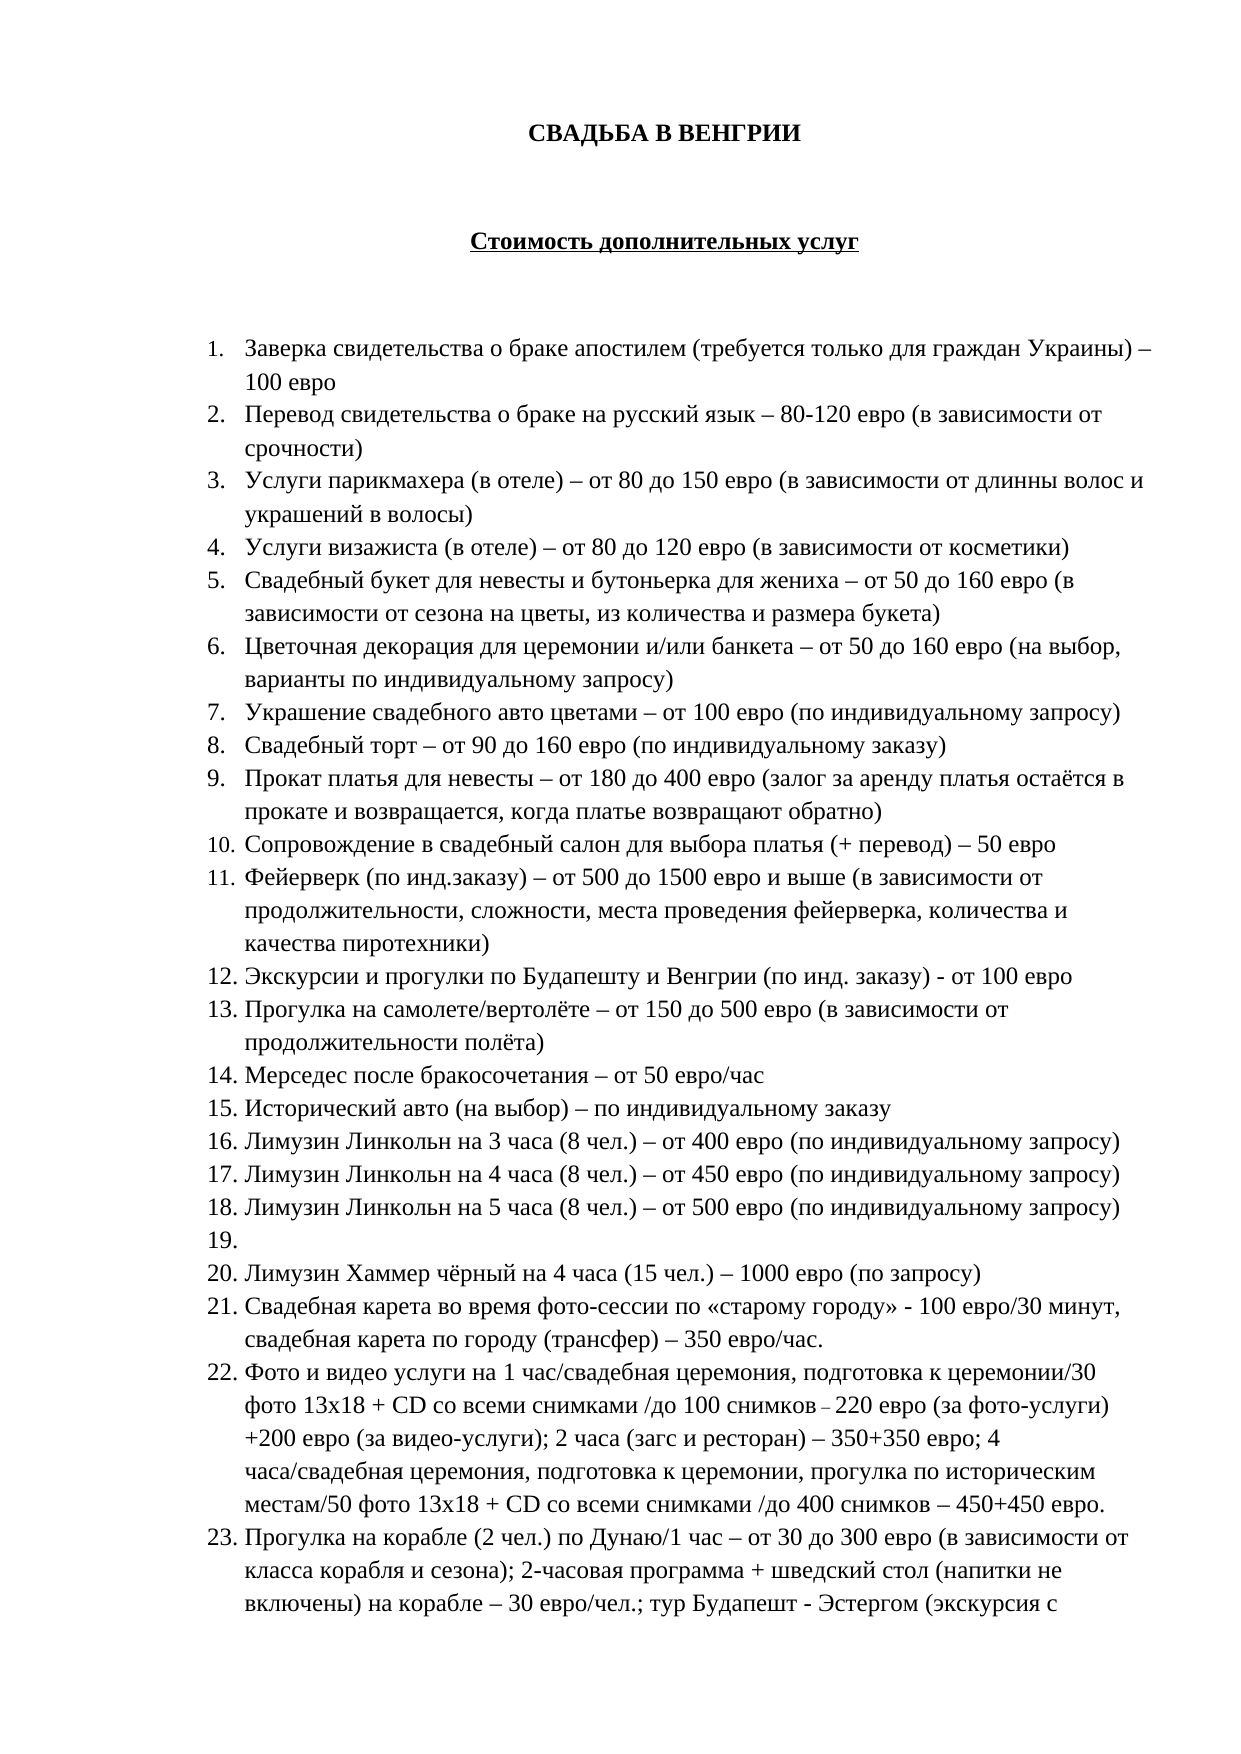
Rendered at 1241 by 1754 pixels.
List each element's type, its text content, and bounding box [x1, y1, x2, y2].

list Фейерверк (по инд.заказу) – от 500 до 1500 евро и выше (в зависимости от продолжительности, сложности, места проведения фейерверка, количества и качества пиротехники) [207, 862, 1152, 957]
list Исторический авто (на выбор) – по индивидуальному заказу [207, 1093, 1152, 1122]
list Свадебный торт – от 90 до 160 евро (по индивидуальному заказу) [207, 730, 1152, 758]
list Мерседес после бракосочетания – от 50 евро/час [207, 1060, 1152, 1089]
list Экскурсии и прогулки по Будапешту и Венгрии (по инд. заказу) - от 100 евро [207, 961, 1152, 990]
text СВАДЬБА В ВЕНГРИИ [177, 118, 1152, 147]
list Лимузин Хаммер чёрный на 4 часа (15 чел.) – 1000 евро (по запросу) [207, 1258, 1152, 1287]
list Свадебная карета во время фото-сессии по «старому городу» - 100 евро/30 минут, свадебная карета по городу (трансфер) – 350 евро/час. [207, 1291, 1152, 1353]
list Услуги парикмахера (в отеле) – от 80 до 150 евро (в зависимости от длинны волос и украшений в волосы) [207, 466, 1152, 527]
list Украшение свадебного авто цветами – от 100 евро (по индивидуальному запросу) [207, 697, 1152, 726]
list Сопровождение в свадебный салон для выбора платья (+ перевод) – 50 евро [207, 829, 1152, 858]
list Перевод свидетельства о браке на русский язык – 80-120 евро (в зависимости от срочности) [207, 399, 1152, 461]
list Лимузин Линкольн на 3 часа (8 чел.) – от 400 евро (по индивидуальному запросу) [207, 1126, 1152, 1155]
text Стоимость дополнительных услуг [177, 226, 1152, 254]
list Лимузин Линкольн на 4 часа (8 чел.) – от 450 евро (по индивидуальному запросу) [207, 1159, 1152, 1188]
list Заверка свидетельства о браке апостилем (требуется только для граждан Украины) – 100 евро [207, 333, 1152, 395]
list Свадебный букет для невесты и бутоньерка для жениха – от 50 до 160 евро (в зависимости от сезона на цветы, из количества и размера букета) [207, 565, 1152, 626]
list Лимузин Линкольн на 5 часа (8 чел.) – от 500 евро (по индивидуальному запросу) [207, 1192, 1152, 1221]
list Прогулка на самолете/вертолёте – от 150 до 500 евро (в зависимости от продолжительности полёта) [207, 994, 1152, 1056]
list Цветочная декорация для церемонии и/или банкета – от 50 до 160 евро (на выбор, варианты по индивидуальному запросу) [207, 631, 1152, 692]
list Фото и видео услуги на 1 час/свадебная церемония, подготовка к церемонии/30 фото 13х18 + CD со всеми снимками /до 100 снимков – 220 евро (за фото-услуги) +200 евро (за видео-услуги); 2 часа (загс и ресторан) – 350+350 евро; 4 часа/свадебная церемония, подготовка к церемонии, прогулка по историческим местам/50 фото 13х18 + CD со всеми снимками /до 400 снимков – 450+450 евро. [207, 1357, 1152, 1518]
list Услуги визажиста (в отеле) – от 80 до 120 евро (в зависимости от косметики) [207, 532, 1152, 560]
list Прокат платья для невесты – от 180 до 400 евро (залог за аренду платья остаётся в прокате и возвращается, когда платье возвращают обратно) [207, 763, 1152, 824]
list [207, 1522, 1152, 1617]
